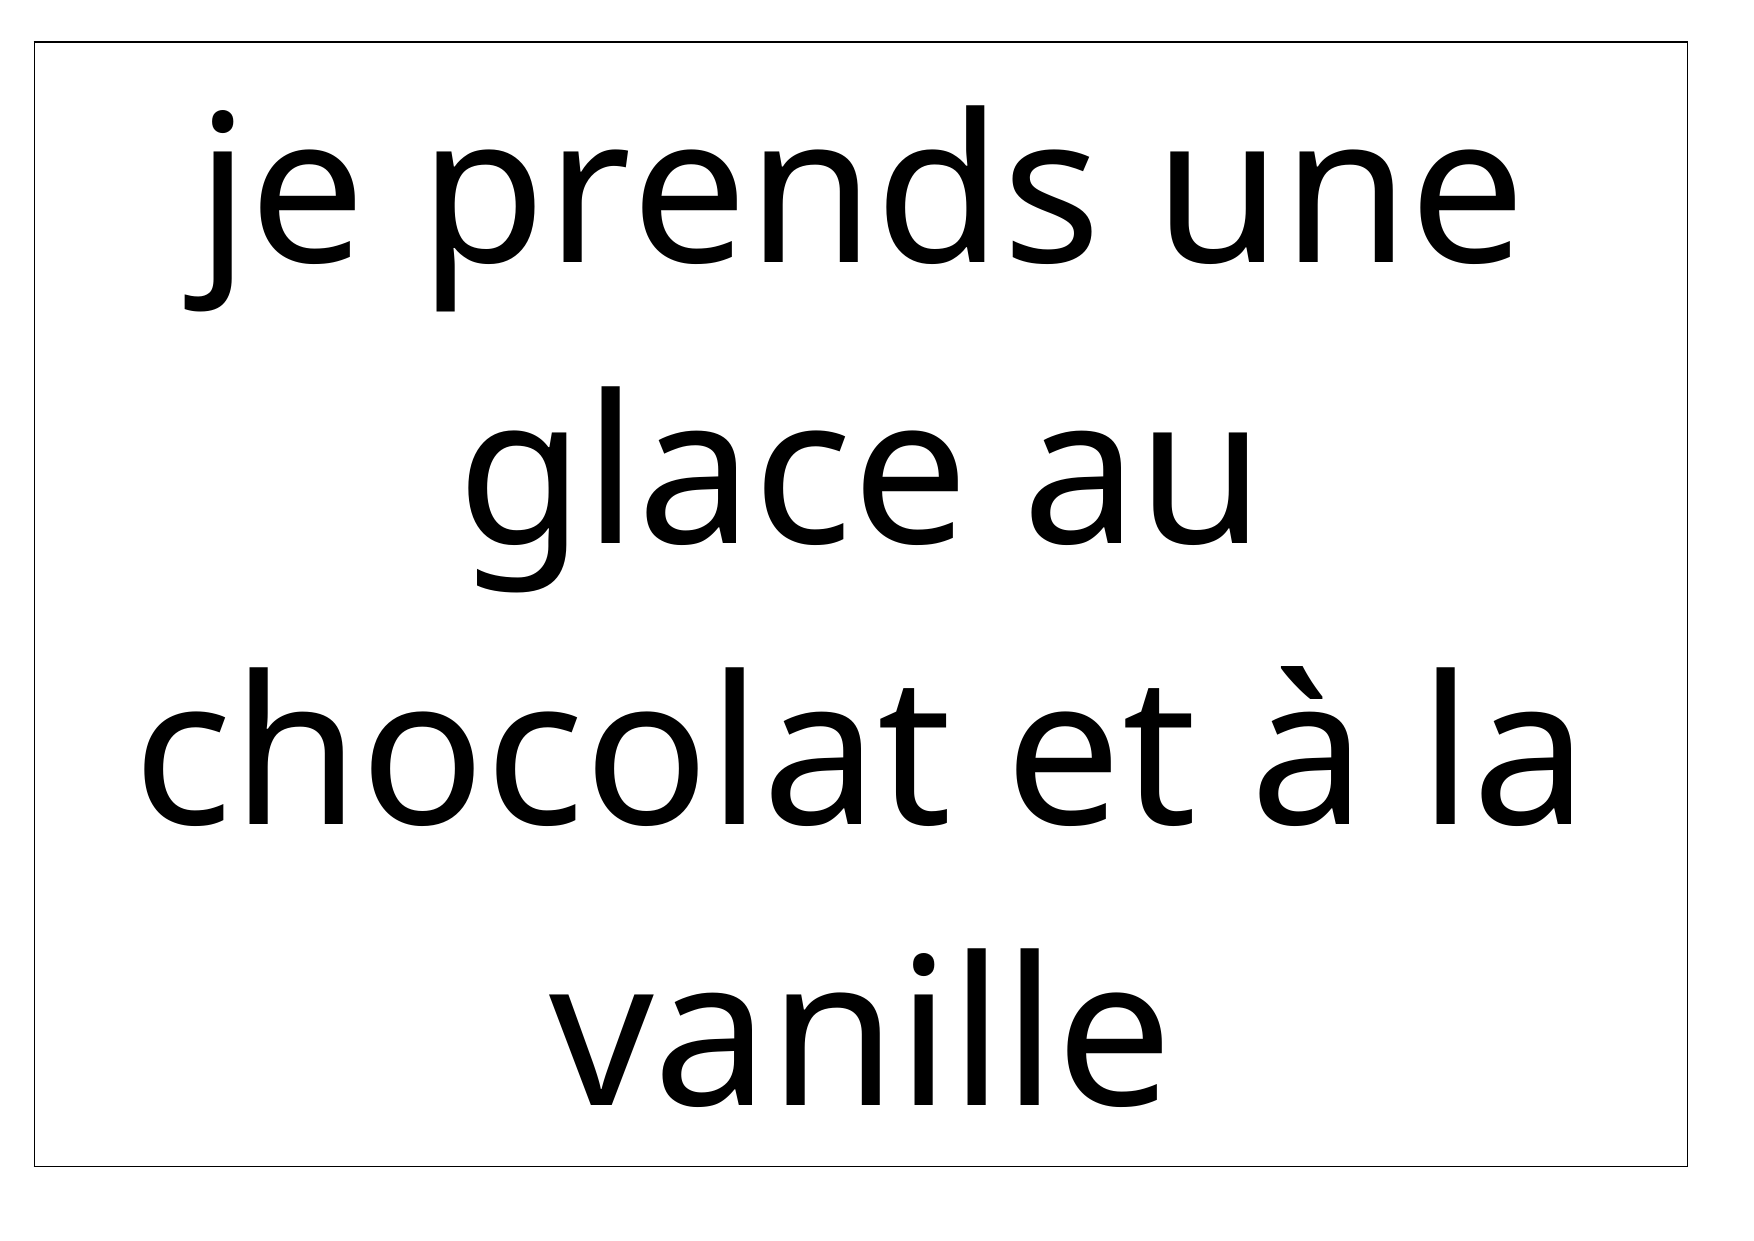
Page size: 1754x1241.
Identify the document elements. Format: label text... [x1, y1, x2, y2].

table_cell je prends une glace au chocolat et à la vanille [35, 43, 1687, 1166]
